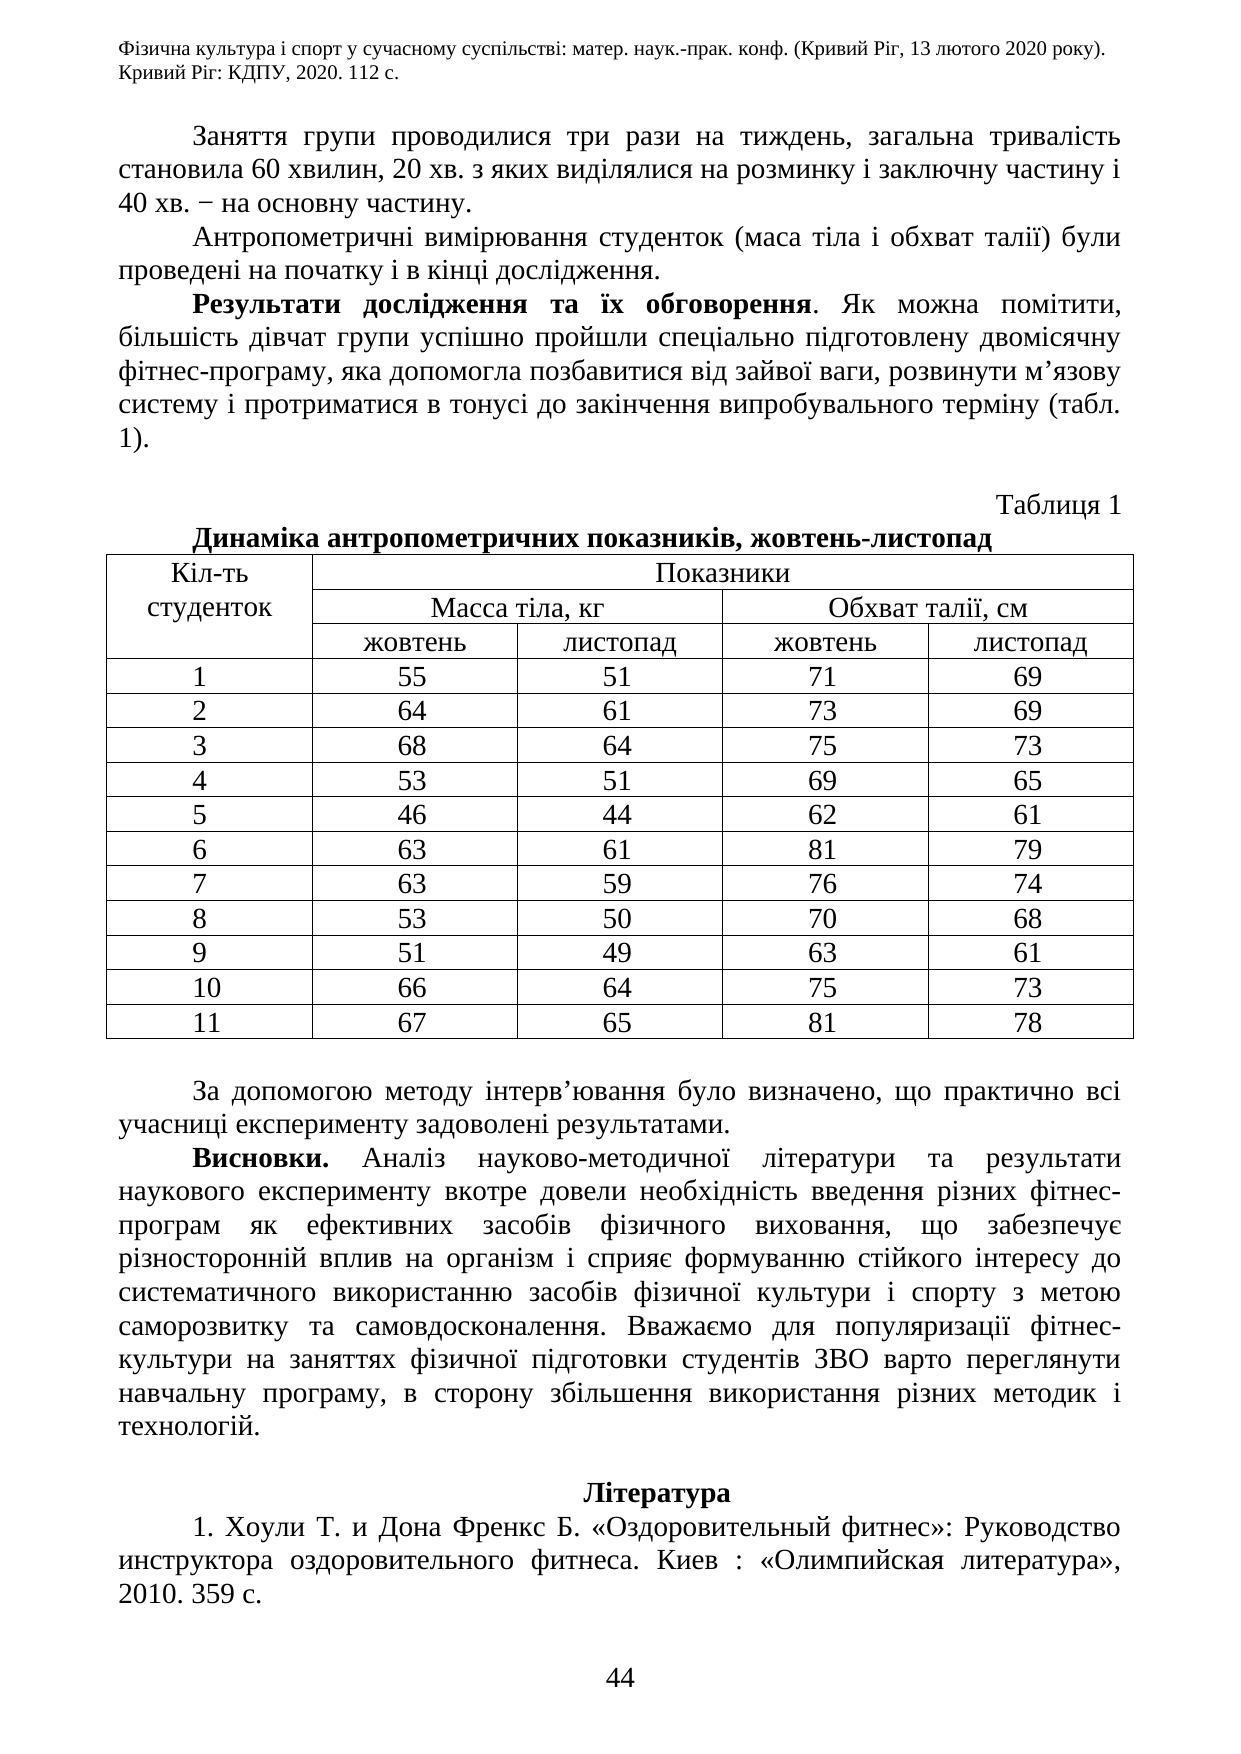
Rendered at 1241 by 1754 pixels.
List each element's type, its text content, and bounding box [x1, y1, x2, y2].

table_header Кіл-ть студенток [107, 555, 312, 658]
table_header Показники [313, 555, 1133, 589]
table_cell 69 [929, 659, 1133, 692]
table_cell 63 [313, 832, 517, 865]
table_cell 63 [723, 936, 928, 969]
table_cell 59 [518, 866, 722, 900]
table_cell 8 [107, 901, 312, 934]
table_cell 3 [107, 728, 312, 762]
table_cell 51 [313, 936, 517, 969]
table_cell 51 [518, 763, 722, 796]
table_cell Масса тіла, кг [313, 590, 722, 623]
table_cell 70 [723, 901, 928, 934]
table_cell 65 [929, 763, 1133, 796]
table_cell жовтень [313, 624, 517, 658]
table_cell 65 [518, 1005, 722, 1038]
table_cell жовтень [723, 624, 928, 658]
text 1. Хоули Т. и Дона Френкс Б. «Оздоровительный фитнес»: Руководство инструктора оздоровительного фитнеса. Киев : «Олимпийская литература», 2010. 359 с. [118, 1509, 1122, 1609]
table_cell 11 [107, 1005, 312, 1038]
table_cell 55 [313, 659, 517, 692]
table_cell листопад [518, 624, 722, 658]
text Література [118, 1475, 1122, 1509]
text Результати дослідження та їх обговорення. Як можна помітити, більшість дівчат групи успішно пройшли спеціально підготовлену двомісячну фітнес-програму, яка допомогла позбавитися від зайвої ваги, розвинути м’язову систему і протриматися в тонусі до закінчення випробувального терміну (табл. 1). [118, 286, 1122, 453]
table_cell 75 [723, 728, 928, 762]
table_cell 10 [107, 970, 312, 1004]
table_cell 79 [929, 832, 1133, 865]
table_cell 61 [518, 832, 722, 865]
table_cell 75 [723, 970, 928, 1004]
table_cell 67 [313, 1005, 517, 1038]
table_cell 53 [313, 763, 517, 796]
table_cell 68 [313, 728, 517, 762]
table_cell 51 [518, 659, 722, 692]
table_cell 73 [929, 728, 1133, 762]
table_cell 61 [929, 797, 1133, 831]
text Антропометричні вимірювання студенток (маса тіла і обхват талії) були проведені на початку і в кінці дослідження. [118, 219, 1122, 286]
table_cell 62 [723, 797, 928, 831]
table_cell 81 [723, 1005, 928, 1038]
table_cell 64 [518, 970, 722, 1004]
table_cell 7 [107, 866, 312, 900]
table_cell 49 [518, 936, 722, 969]
text Таблиця 1 [118, 487, 1122, 521]
table_cell листопад [929, 624, 1133, 658]
table_cell 2 [107, 694, 312, 727]
text Динаміка антропометричних показників, жовтень-листопад [118, 521, 1122, 554]
table_cell 63 [313, 866, 517, 900]
table_cell 61 [929, 936, 1133, 969]
table_cell 5 [107, 797, 312, 831]
table_cell 73 [723, 694, 928, 727]
table_cell 6 [107, 832, 312, 865]
table_cell 69 [723, 763, 928, 796]
table_cell 53 [313, 901, 517, 934]
table_cell 69 [929, 694, 1133, 727]
table_cell 78 [929, 1005, 1133, 1038]
table_cell 76 [723, 866, 928, 900]
table_cell 66 [313, 970, 517, 1004]
table_cell 81 [723, 832, 928, 865]
table_cell 61 [518, 694, 722, 727]
table_cell Обхват талії, см [723, 590, 1133, 623]
table_cell 44 [518, 797, 722, 831]
table_cell 1 [107, 659, 312, 692]
table_cell 68 [929, 901, 1133, 934]
text Заняття групи проводилися три рази на тиждень, загальна тривалість становила 60 хвилин, 20 хв. з яких виділялися на розминку і заключну частину і 40 хв. − на основну частину. [118, 118, 1122, 219]
text Висновки. Аналіз науково-методичної літератури та результати наукового експерименту вкотре довели необхідність введення різних фітнес-програм як ефективних засобів фізичного виховання, що забезпечує різносторонній вплив на організм і сприяє формуванню стійкого інтересу до систематичного використанню засобів фізичної культури і спорту з метою саморозвитку та самовдосконалення. Вважаємо для популяризації фітнес-культури на заняттях фізичної підготовки студентів ЗВО варто переглянути навчальну програму, в сторону збільшення використання різних методик і технологій. [118, 1140, 1122, 1442]
table_cell 64 [313, 694, 517, 727]
table_cell 74 [929, 866, 1133, 900]
table_cell 64 [518, 728, 722, 762]
table_cell 4 [107, 763, 312, 796]
table_cell 46 [313, 797, 517, 831]
table_cell 71 [723, 659, 928, 692]
text За допомогою методу інтерв’ювання було визначено, що практично всі учасниці експерименту задоволені результатами. [118, 1073, 1122, 1140]
table_cell 73 [929, 970, 1133, 1004]
table_cell 9 [107, 936, 312, 969]
table_cell 50 [518, 901, 722, 934]
